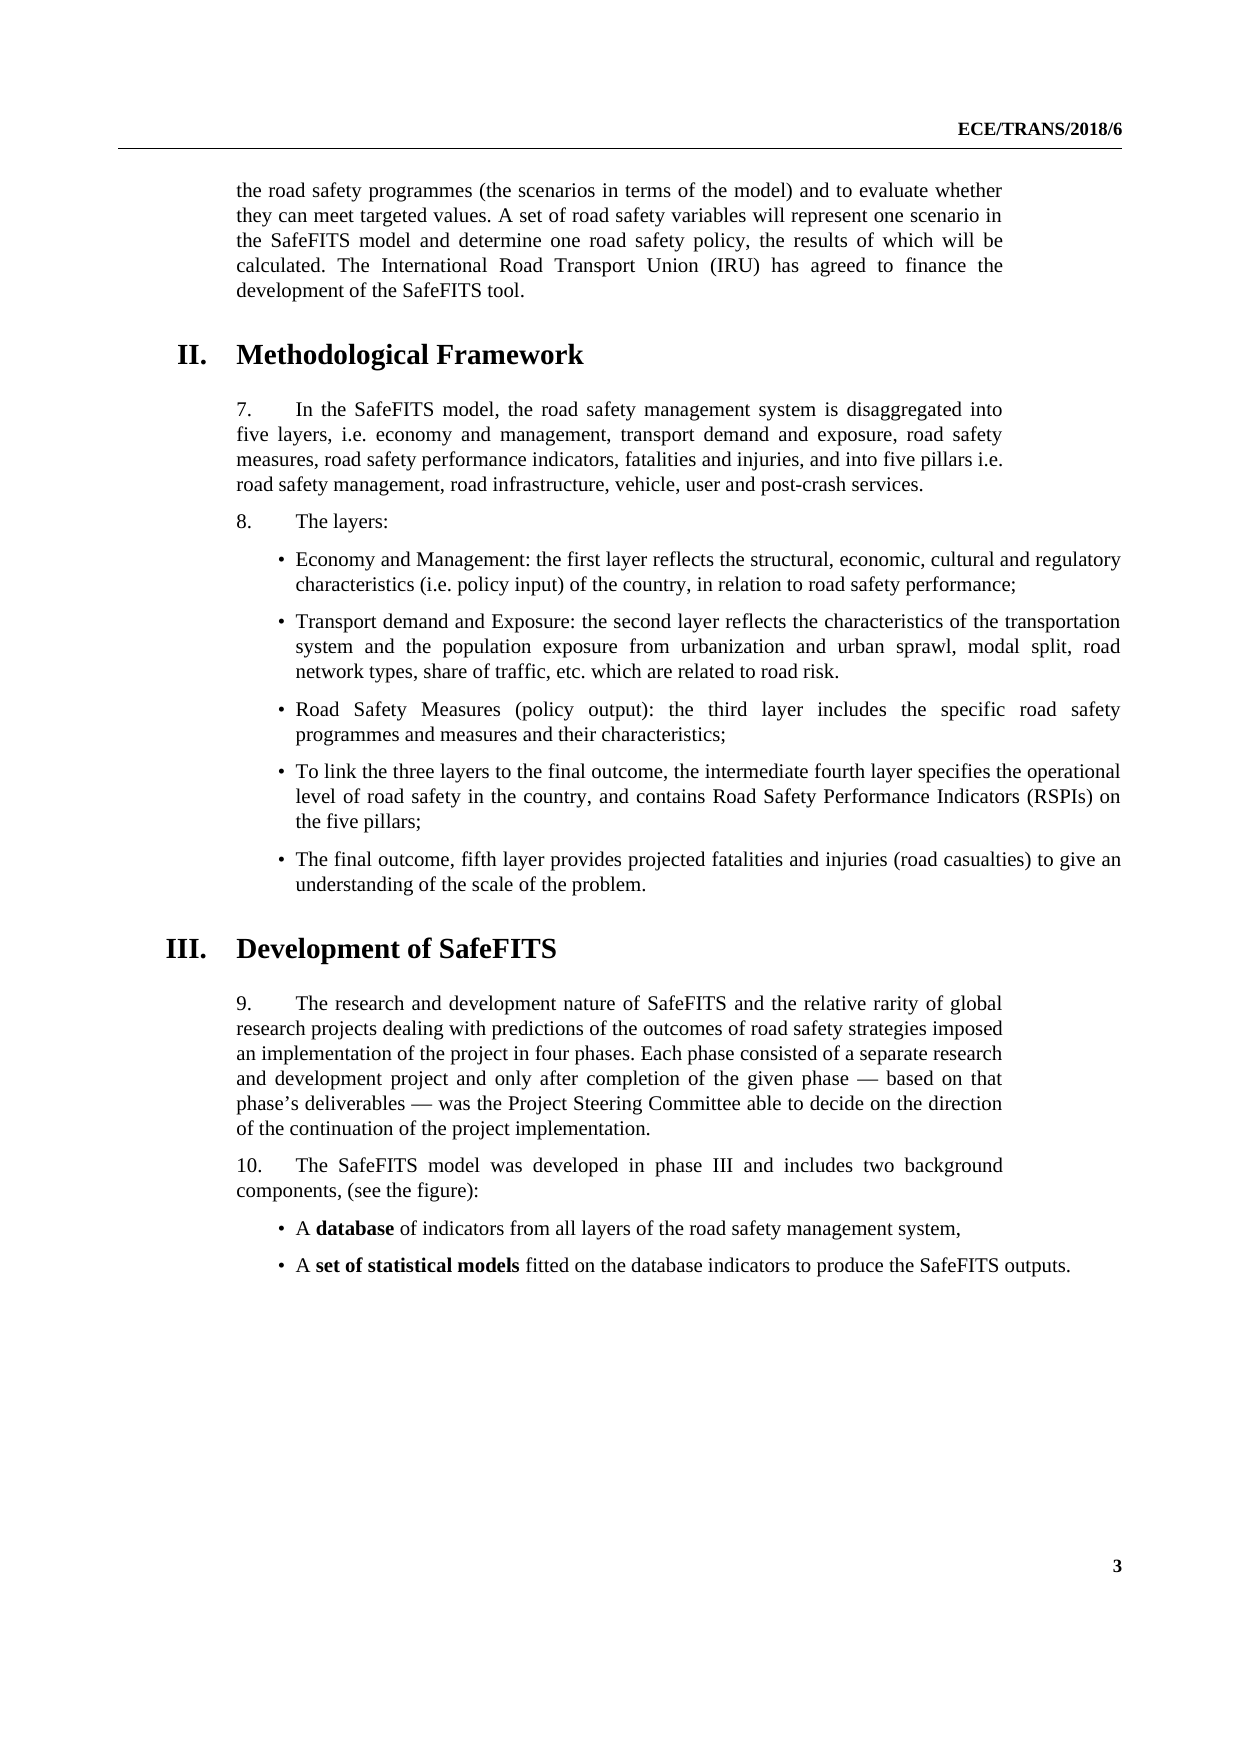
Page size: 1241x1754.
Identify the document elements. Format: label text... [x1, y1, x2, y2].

text III. Development of SafeFITS [118, 933, 1004, 965]
text A set of statistical models fitted on the database indicators to produce the SafeFITS outputs. [278, 1252, 1122, 1277]
text II. Methodological Framework [118, 340, 1004, 371]
text 10. The SafeFITS model was developed in phase III and includes two background components, (see the figure): [236, 1152, 1004, 1202]
text Transport demand and Exposure: the second layer reflects the characteristics of the transportation system and the population exposure from urbanization and urban sprawl, modal split, road network types, share of traffic, etc. which are related to road risk. [278, 608, 1122, 683]
text 8. The layers: [236, 508, 1004, 533]
text The final outcome, fifth layer provides projected fatalities and injuries (road casualties) to give an understanding of the scale of the problem. [278, 846, 1122, 896]
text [236, 177, 1004, 302]
text 9. The research and development nature of SafeFITS and the relative rarity of global research projects dealing with predictions of the outcomes of road safety strategies imposed an implementation of the project in four phases. Each phase consisted of a separate research and development project and only after completion of the given phase — based on that phase’s deliverables — was the Project Steering Committee able to decide on the direction of the continuation of the project implementation. [236, 990, 1004, 1140]
text To link the three layers to the final outcome, the intermediate fourth layer specifies the operational level of road safety in the country, and contains Road Safety Performance Indicators (RSPIs) on the five pillars; [278, 758, 1122, 833]
text 7. In the SafeFITS model, the road safety management system is disaggregated into five layers, i.e. economy and management, transport demand and exposure, road safety measures, road safety performance indicators, fatalities and injuries, and into five pillars i.e. road safety management, road infrastructure, vehicle, user and post-crash services. [236, 396, 1004, 496]
text A database of indicators from all layers of the road safety management system, [278, 1215, 1122, 1240]
text Economy and Management: the first layer reflects the structural, economic, cultural and regulatory characteristics (i.e. policy input) of the country, in relation to road safety performance; [278, 546, 1122, 596]
text Road Safety Measures (policy output): the third layer includes the specific road safety programmes and measures and their characteristics; [278, 696, 1122, 746]
